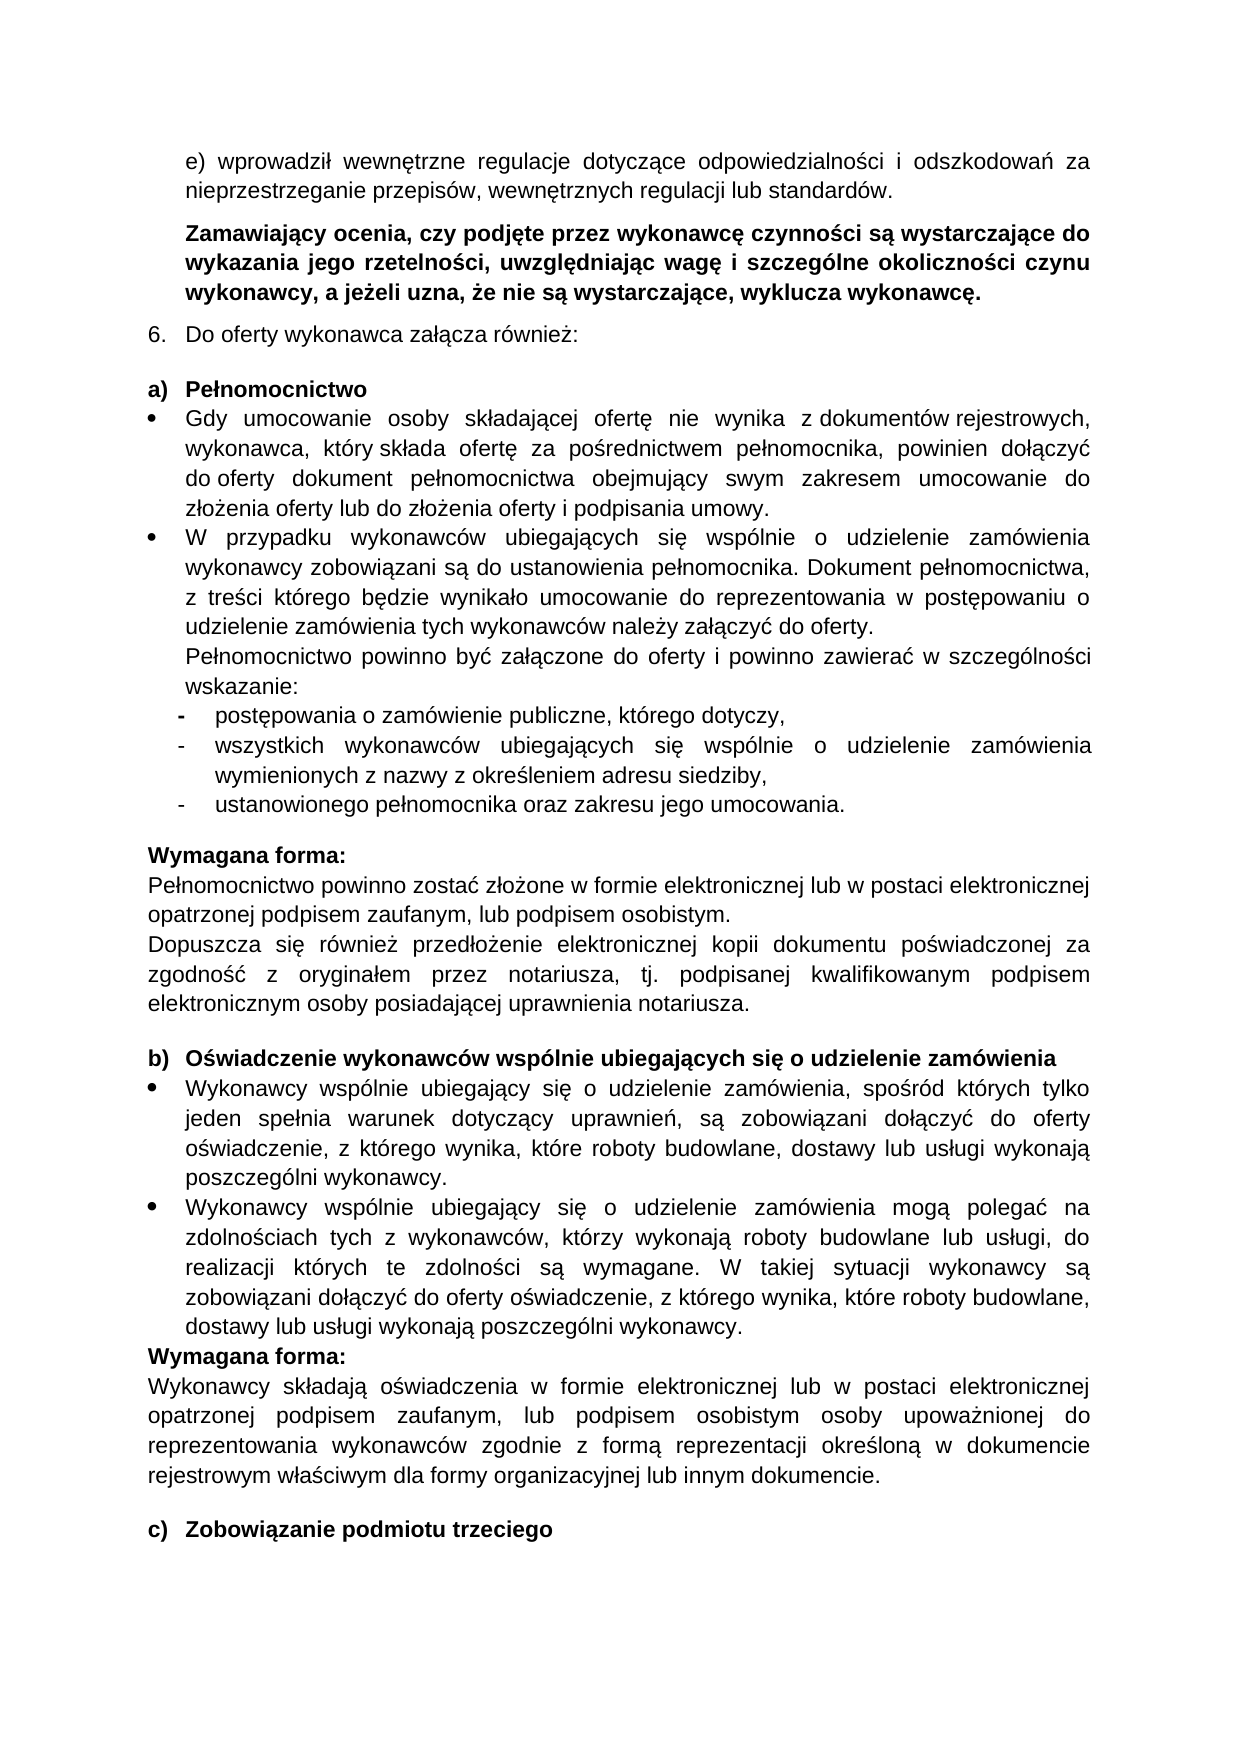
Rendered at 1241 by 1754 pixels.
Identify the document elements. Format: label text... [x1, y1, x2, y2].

text Pełnomocnictwo powinno być załączone do oferty i powinno zawierać w szczególności wskazanie: [185, 643, 1093, 699]
text Wymagana forma: [148, 1343, 1091, 1369]
list Pełnomocnictwo [148, 376, 1104, 402]
list Wykonawcy wspólnie ubiegający się o udzielenie zamówienia, spośród których tylko jeden spełnia warunek dotyczący uprawnień, są zobowiązani dołączyć do oferty oświadczenie, z którego wynika, które roboty budowlane, dostawy lub usługi wykonają poszczególni wykonawcy. [148, 1075, 1091, 1191]
list Wykonawcy wspólnie ubiegający się o udzielenie zamówienia mogą polegać na zdolnościach tych z wykonawców, którzy wykonają roboty budowlane lub usługi, do realizacji których te zdolności są wymagane. W takiej sytuacji wykonawcy są zobowiązani dołączyć do oferty oświadczenie, z którego wynika, które roboty budowlane, dostawy lub usługi wykonają poszczególni wykonawcy. [148, 1194, 1091, 1339]
list Gdy umocowanie osoby składającej ofertę nie wynika z dokumentów rejestrowych, wykonawca, który składa ofertę za pośrednictwem pełnomocnika, powinien dołączyć do oferty dokument pełnomocnictwa obejmujący swym zakresem umocowanie do złożenia oferty lub do złożenia oferty i podpisania umowy. [148, 405, 1091, 521]
text Pełnomocnictwo powinno zostać złożone w formie elektronicznej lub w postaci elektronicznej opatrzonej podpisem zaufanym, lub podpisem osobistym. [148, 872, 1091, 928]
text Wymagana forma: [148, 842, 1091, 868]
list Zobowiązanie podmiotu trzeciego [148, 1516, 1104, 1543]
list ustanowionego pełnomocnika oraz zakresu jego umocowania. [177, 791, 1093, 818]
text Wykonawcy składają oświadczenia w formie elektronicznej lub w postaci elektronicznej opatrzonej podpisem zaufanym, lub podpisem osobistym osoby upoważnionej do reprezentowania wykonawców zgodnie z formą reprezentacji określoną w dokumencie rejestrowym właściwym dla formy organizacyjnej lub innym dokumencie. [148, 1373, 1091, 1488]
list W przypadku wykonawców ubiegających się wspólnie o udzielenie zamówienia wykonawcy zobowiązani są do ustanowienia pełnomocnika. Dokument pełnomocnictwa, z treści którego będzie wynikało umocowanie do reprezentowania w postępowaniu o udzielenie zamówienia tych wykonawców należy załączyć do oferty. [148, 524, 1091, 639]
list postępowania o zamówienie publiczne, którego dotyczy, [177, 702, 1093, 729]
text Zamawiający ocenia, czy podjęte przez wykonawcę czynności są wystarczające do wykazania jego rzetelności, uwzględniając wagę i szczególne okoliczności czynu wykonawcy, a jeżeli uzna, że nie są wystarczające, wyklucza wykonawcę. [185, 219, 1091, 305]
text Dopuszcza się również przedłożenie elektronicznej kopii dokumentu poświadczonej za zgodność z oryginałem przez notariusza, tj. podpisanej kwalifikowanym podpisem elektronicznym osoby posiadającej uprawnienia notariusza. [148, 931, 1091, 1017]
text e) wprowadził wewnętrzne regulacje dotyczące odpowiedzialności i odszkodowań za nieprzestrzeganie przepisów, wewnętrznych regulacji lub standardów. [185, 148, 1091, 204]
list Oświadczenie wykonawców wspólnie ubiegających się o udzielenie zamówienia [148, 1045, 1104, 1071]
list Do oferty wykonawca załącza również: [148, 321, 1093, 347]
list wszystkich wykonawców ubiegających się wspólnie o udzielenie zamówienia wymienionych z nazwy z określeniem adresu siedziby, [177, 732, 1093, 788]
